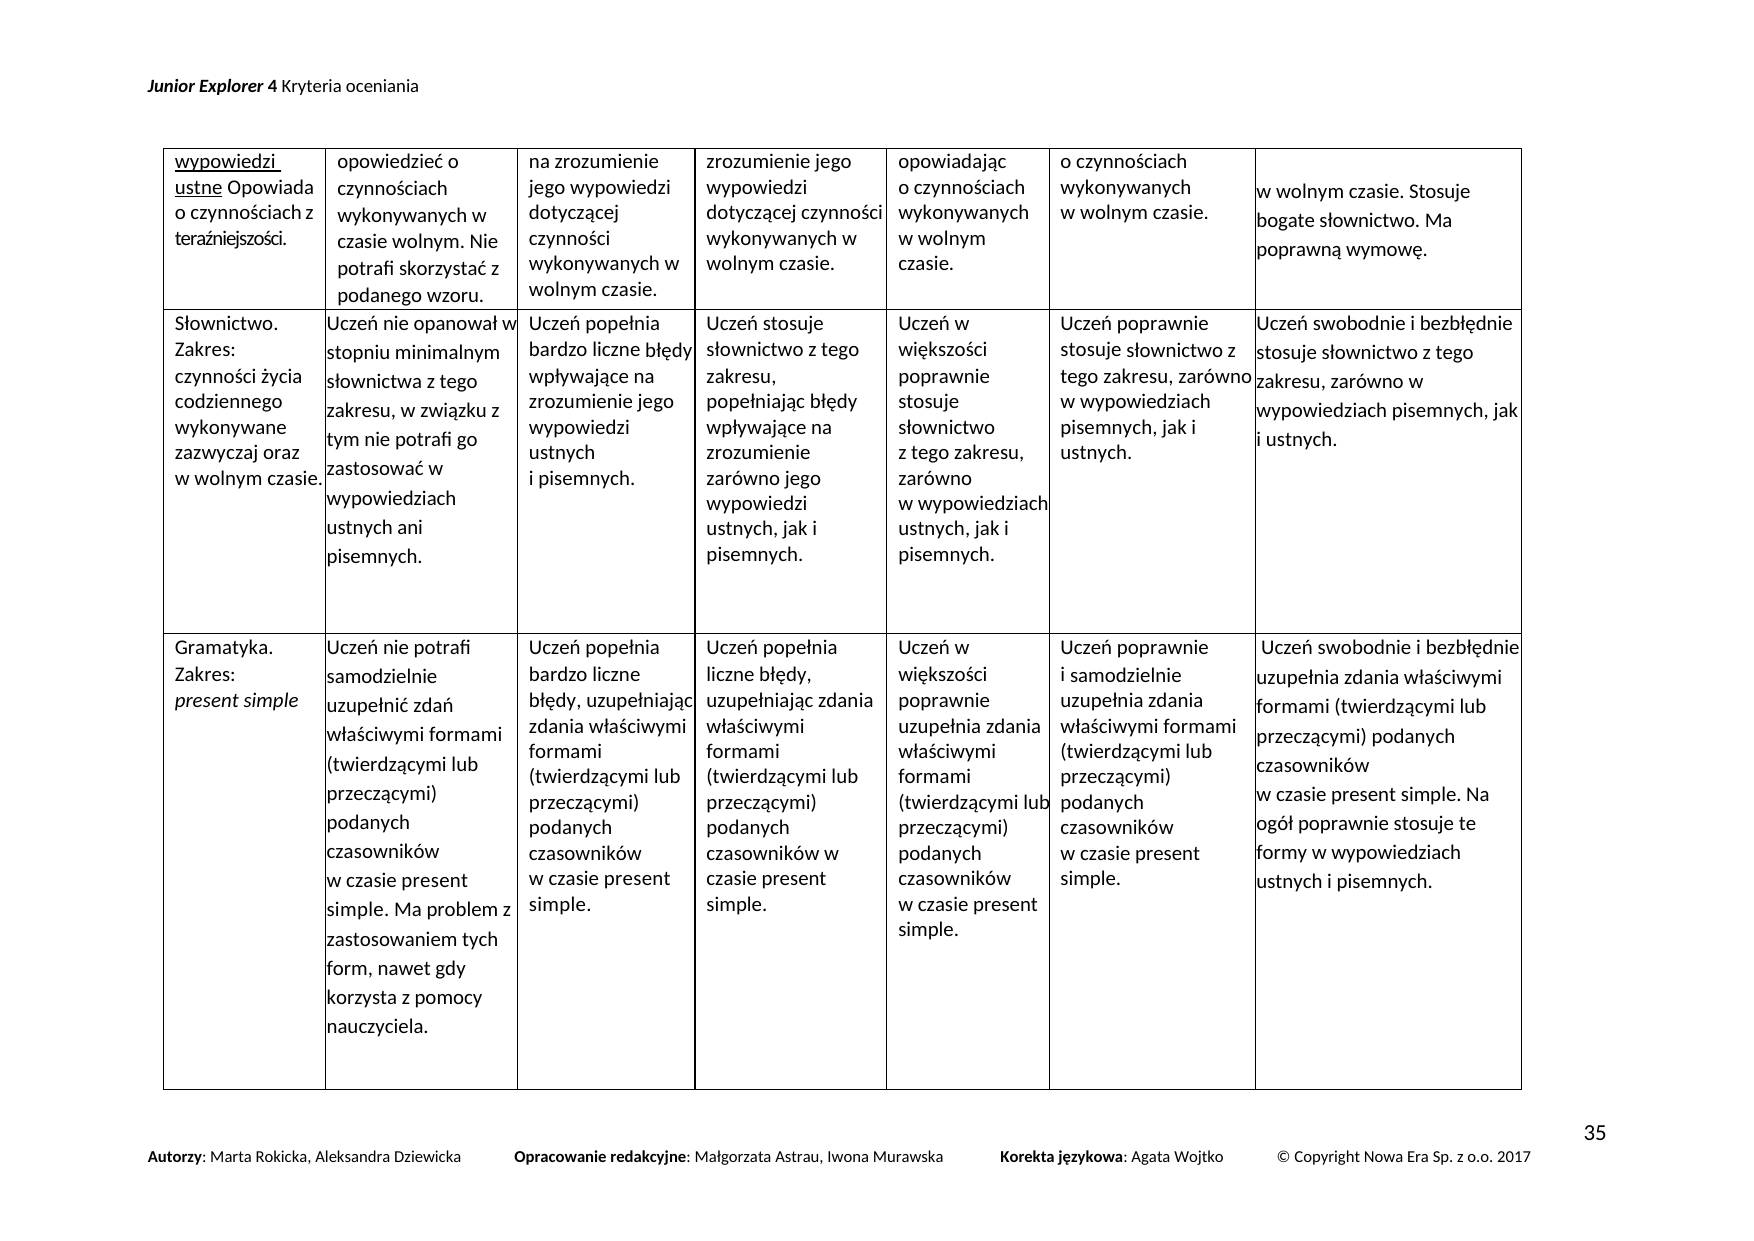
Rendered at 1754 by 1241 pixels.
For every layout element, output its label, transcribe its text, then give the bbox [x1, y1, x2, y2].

table_cell Uczeń poprawnie stosuje słownictwo z tego zakresu, zarówno w wypowiedziach pisemnych, jak i ustnych. [1050, 310, 1255, 633]
table_cell Uczeń nie potrafi samodzielnie uzupełnić zdań właściwymi formami (twierdzącymi lub przeczącymi) podanych czasowników w czasie present simple. Ma problem z zastosowaniem tych form, nawet gdy korzysta z pomocy nauczyciela. [326, 634, 517, 1089]
table_cell Uczeń popełnia bardzo liczne błędy, uzupełniając zdania właściwymi formami (twierdzącymi lub przeczącymi) podanych czasowników w czasie present simple. [518, 634, 694, 1089]
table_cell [887, 149, 1049, 309]
table_cell Słownictwo. Zakres: czynności życia codziennego wykonywane zazwyczaj oraz w wolnym czasie. [164, 310, 325, 633]
table_cell Uczeń popełnia bardzo liczne błędy wpływające na zrozumienie jego wypowiedzi ustnych i pisemnych. [518, 310, 694, 633]
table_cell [1050, 149, 1255, 309]
table_cell Uczeń popełnia liczne błędy, uzupełniając zdania właściwymi formami (twierdzącymi lub przeczącymi) podanych czasowników w czasie present simple. [696, 634, 886, 1089]
table_cell Uczeń w większości poprawnie uzupełnia zdania właściwymi formami (twierdzącymi lub przeczącymi) podanych czasowników w czasie present simple. [887, 634, 1049, 1089]
table_cell Uczeń stosuje słownictwo z tego zakresu, popełniając błędy wpływające na zrozumienie zarówno jego wypowiedzi ustnych, jak i pisemnych. [696, 310, 886, 633]
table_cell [518, 149, 694, 309]
table_cell Uczeń poprawnie i samodzielnie uzupełnia zdania właściwymi formami (twierdzącymi lub przeczącymi) podanych czasowników w czasie present simple. [1050, 634, 1255, 1089]
table_cell Uczeń w większości poprawnie stosuje słownictwo z tego zakresu, zarówno w wypowiedziach ustnych, jak i pisemnych. [887, 310, 1049, 633]
table_cell Uczeń nie opanował w stopniu minimalnym słownictwa z tego zakresu, w związku z tym nie potrafi go zastosować w wypowiedziach ustnych ani pisemnych. [326, 310, 517, 633]
table_cell Uczeń swobodnie i bezbłędnie stosuje słownictwo z tego zakresu, zarówno w wypowiedziach pisemnych, jak i ustnych. [1256, 310, 1521, 633]
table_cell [326, 149, 517, 309]
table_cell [1256, 149, 1521, 309]
table_cell Gramatyka. Zakres: present simple [164, 634, 325, 1089]
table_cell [696, 149, 886, 309]
table_cell Uczeń swobodnie i bezbłędnie uzupełnia zdania właściwymi formami (twierdzącymi lub przeczącymi) podanych czasowników w czasie present simple. Na ogół poprawnie stosuje te formy w wypowiedziach ustnych i pisemnych. [1256, 634, 1521, 1089]
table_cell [164, 149, 325, 309]
